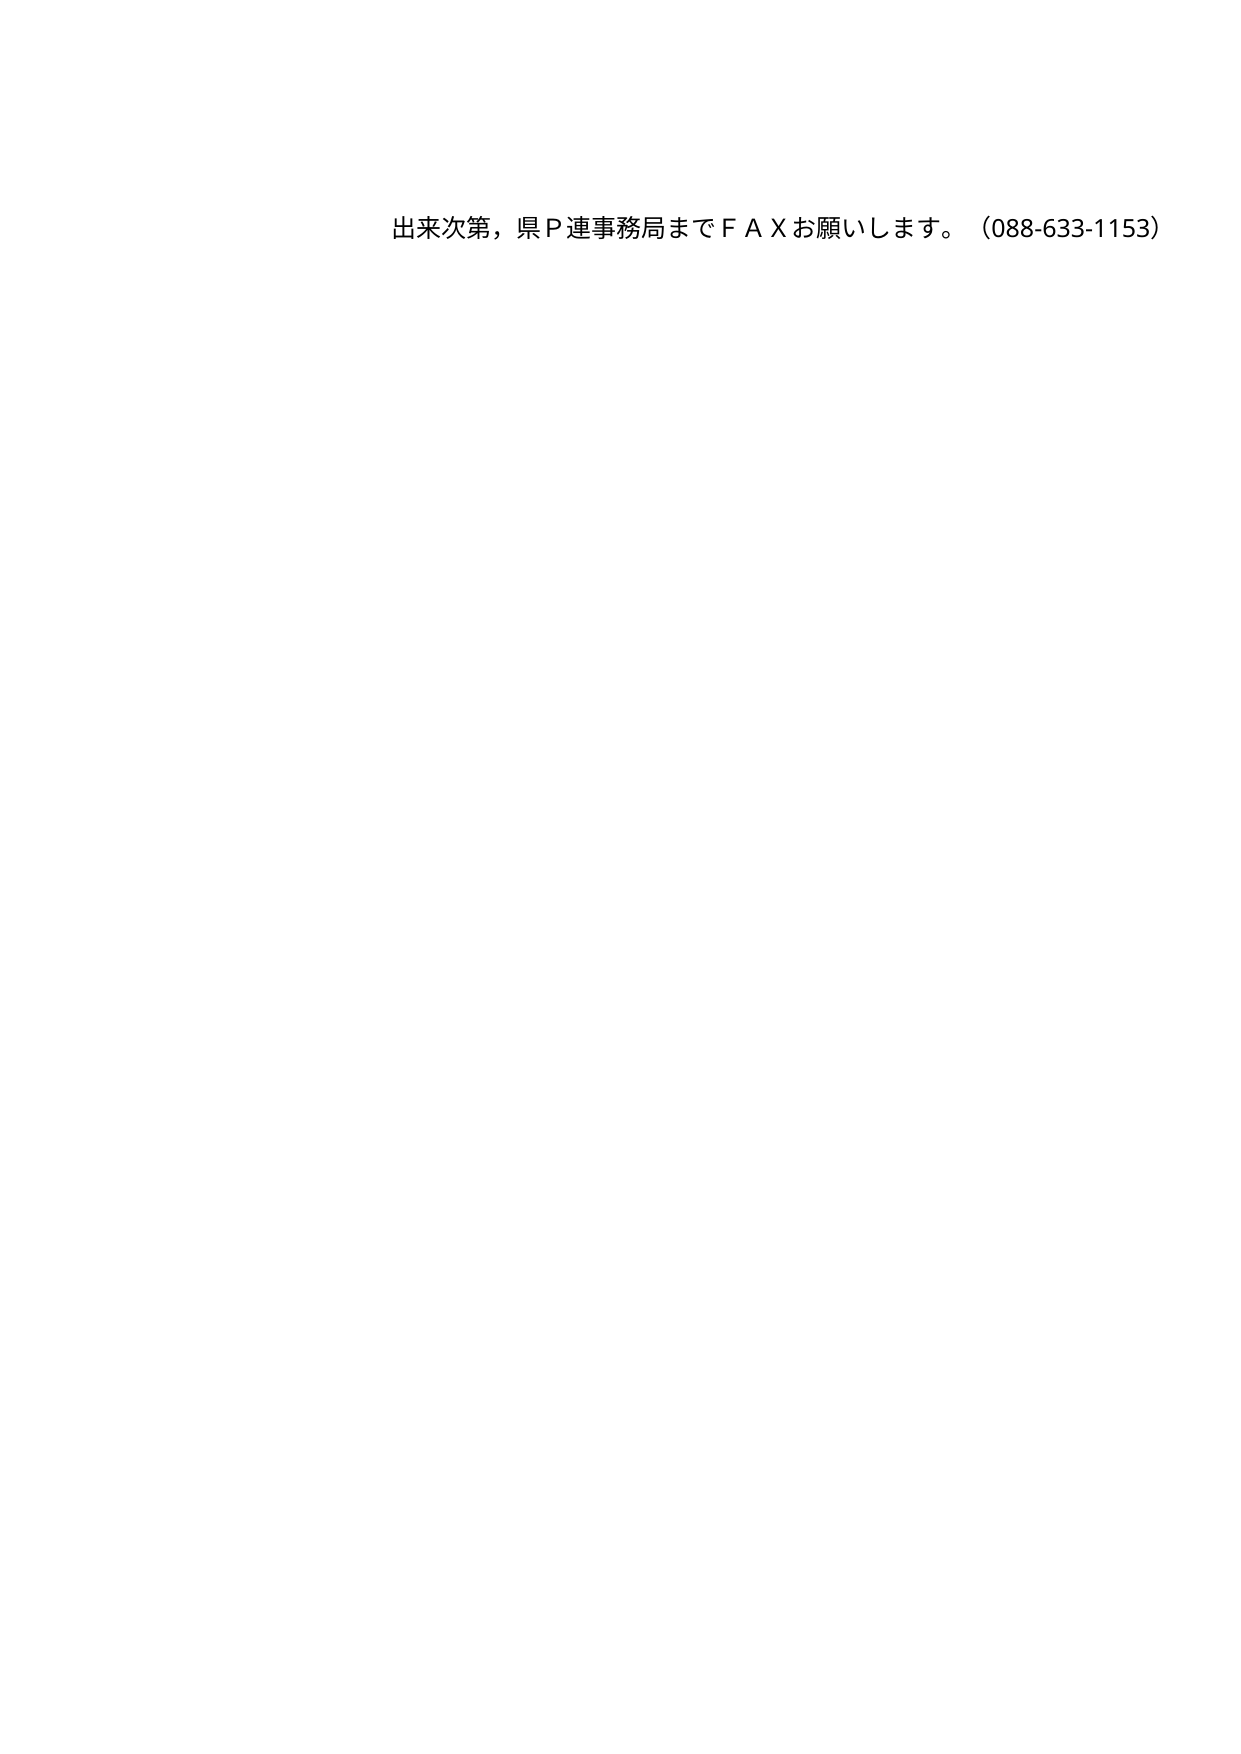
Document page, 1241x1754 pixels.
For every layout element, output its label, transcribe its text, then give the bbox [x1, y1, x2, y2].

text 出来次第，県Ｐ連事務局までＦＡＸお願いします。（088-633-1153） [65, 194, 1175, 259]
